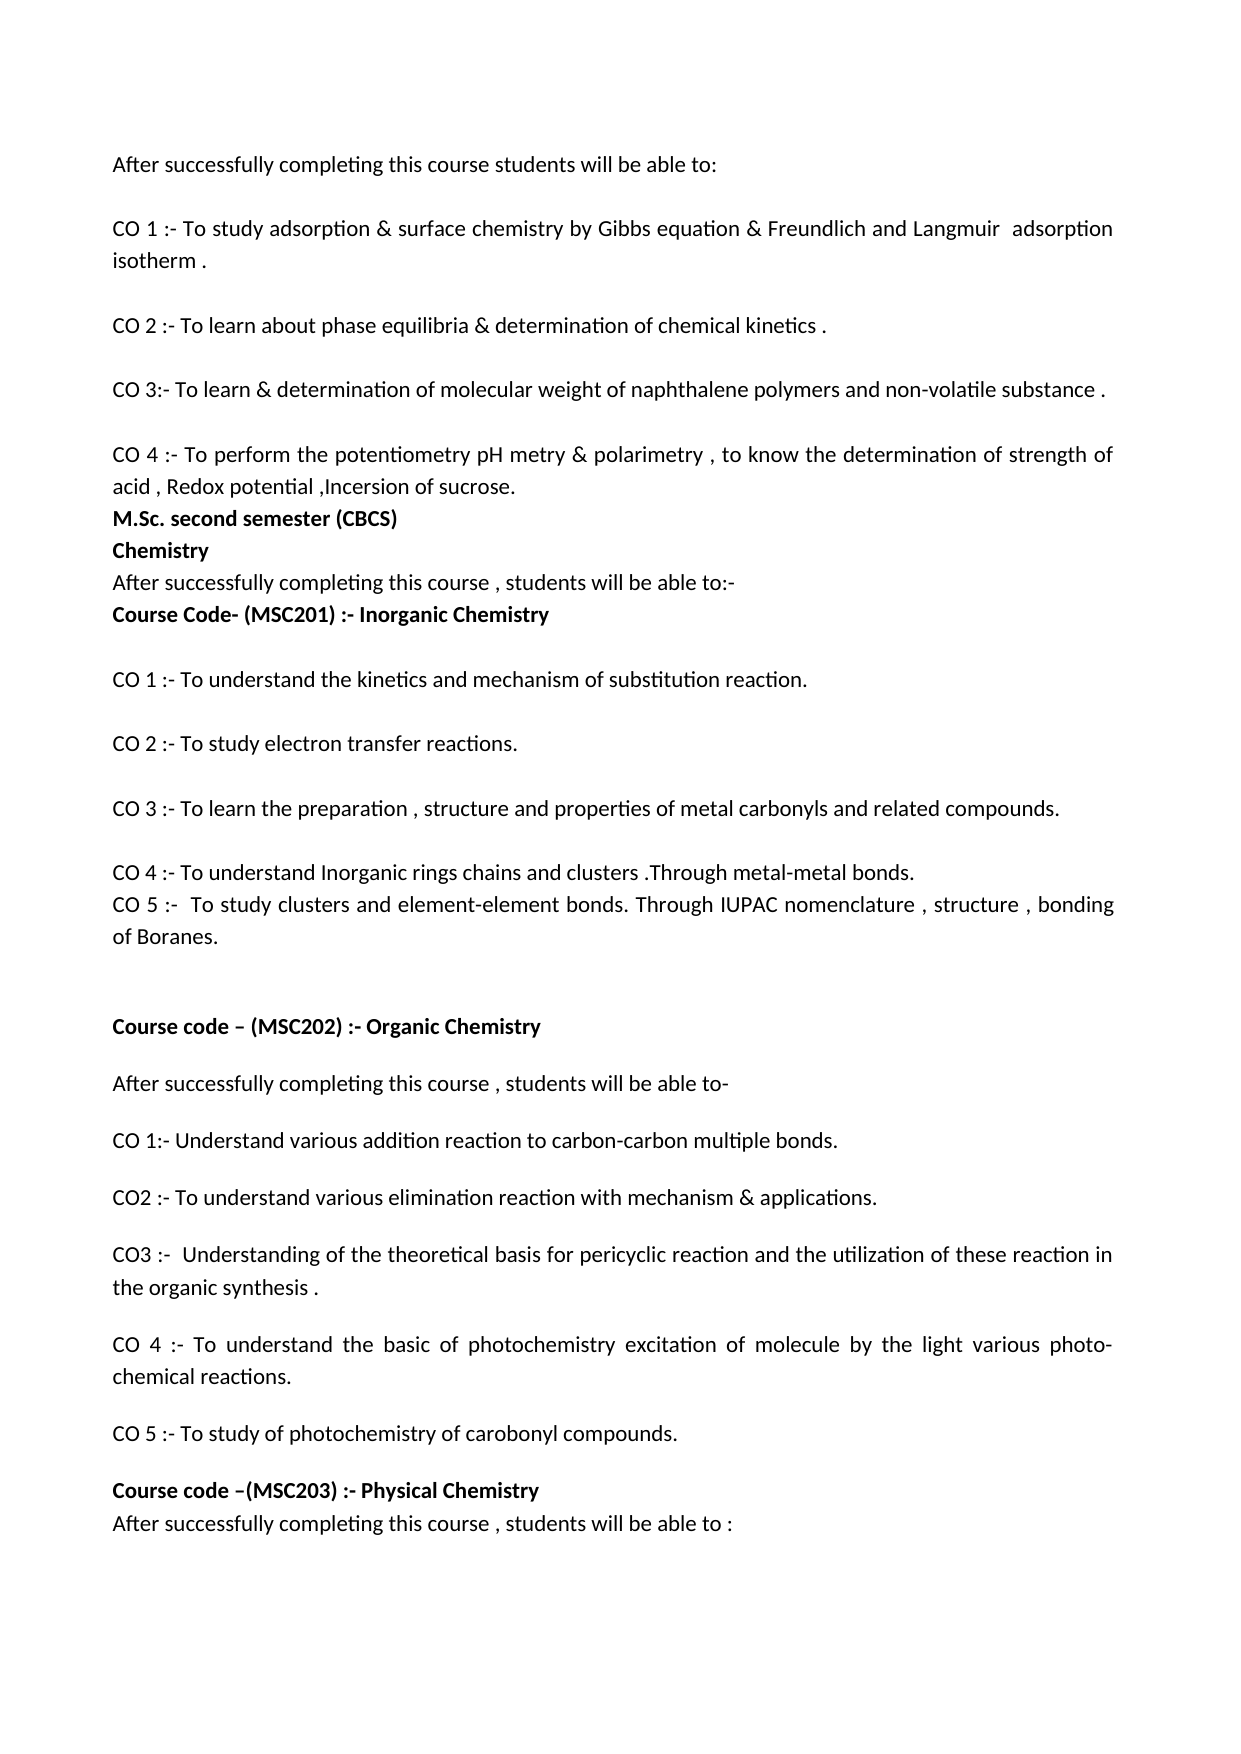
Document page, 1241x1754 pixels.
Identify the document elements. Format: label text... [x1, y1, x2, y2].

text CO 5 :- To study clusters and element-element bonds. Through IUPAC nomenclature , structure , bonding of Boranes. [112, 890, 1116, 951]
text CO 1 :- To understand the kinetics and mechanism of substitution reaction. [112, 665, 1116, 693]
text CO3 :- Understanding of the theoretical basis for pericyclic reaction and the utilization of these reaction in the organic synthesis . [112, 1241, 1116, 1301]
text CO 4 :- To understand Inorganic rings chains and clusters .Through metal-metal bonds. [112, 858, 1116, 886]
text Course Code- (MSC201) :- Inorganic Chemistry [112, 601, 1116, 629]
text CO 4 :- To perform the potentiometry pH metry & polarimetry , to know the determination of strength of acid , Redox potential ,Incersion of sucrose. [112, 440, 1116, 500]
text CO 5 :- To study of photochemistry of carobonyl compounds. [112, 1419, 1116, 1447]
text CO 1 :- To study adsorption & surface chemistry by Gibbs equation & Freundlich and Langmuir adsorption isotherm . [112, 214, 1116, 274]
text After successfully completing this course , students will be able to : [112, 1509, 1116, 1537]
text Chemistry [112, 536, 1116, 564]
text CO 2 :- To study electron transfer reactions. [112, 729, 1116, 757]
text CO 4 :- To understand the basic of photochemistry excitation of molecule by the light various photo- chemical reactions. [112, 1330, 1116, 1390]
text After successfully completing this course , students will be able to- [112, 1069, 1116, 1097]
text After successfully completing this course students will be able to: [112, 150, 1116, 178]
text CO 3 :- To learn the preparation , structure and properties of metal carbonyls and related compounds. [112, 794, 1116, 822]
text CO2 :- To understand various elimination reaction with mechanism & applications. [112, 1183, 1116, 1211]
text After successfully completing this course , students will be able to:- [112, 568, 1116, 596]
text CO 2 :- To learn about phase equilibria & determination of chemical kinetics . [112, 311, 1116, 339]
text CO 1:- Understand various addition reaction to carbon-carbon multiple bonds. [112, 1126, 1116, 1154]
text Course code –(MSC203) :- Physical Chemistry [112, 1477, 1116, 1504]
text CO 3:- To learn & determination of molecular weight of naphthalene polymers and non-volatile substance . [112, 375, 1116, 403]
text Course code – (MSC202) :- Organic Chemistry [112, 1012, 1116, 1040]
text M.Sc. second semester (CBCS) [112, 504, 1116, 532]
